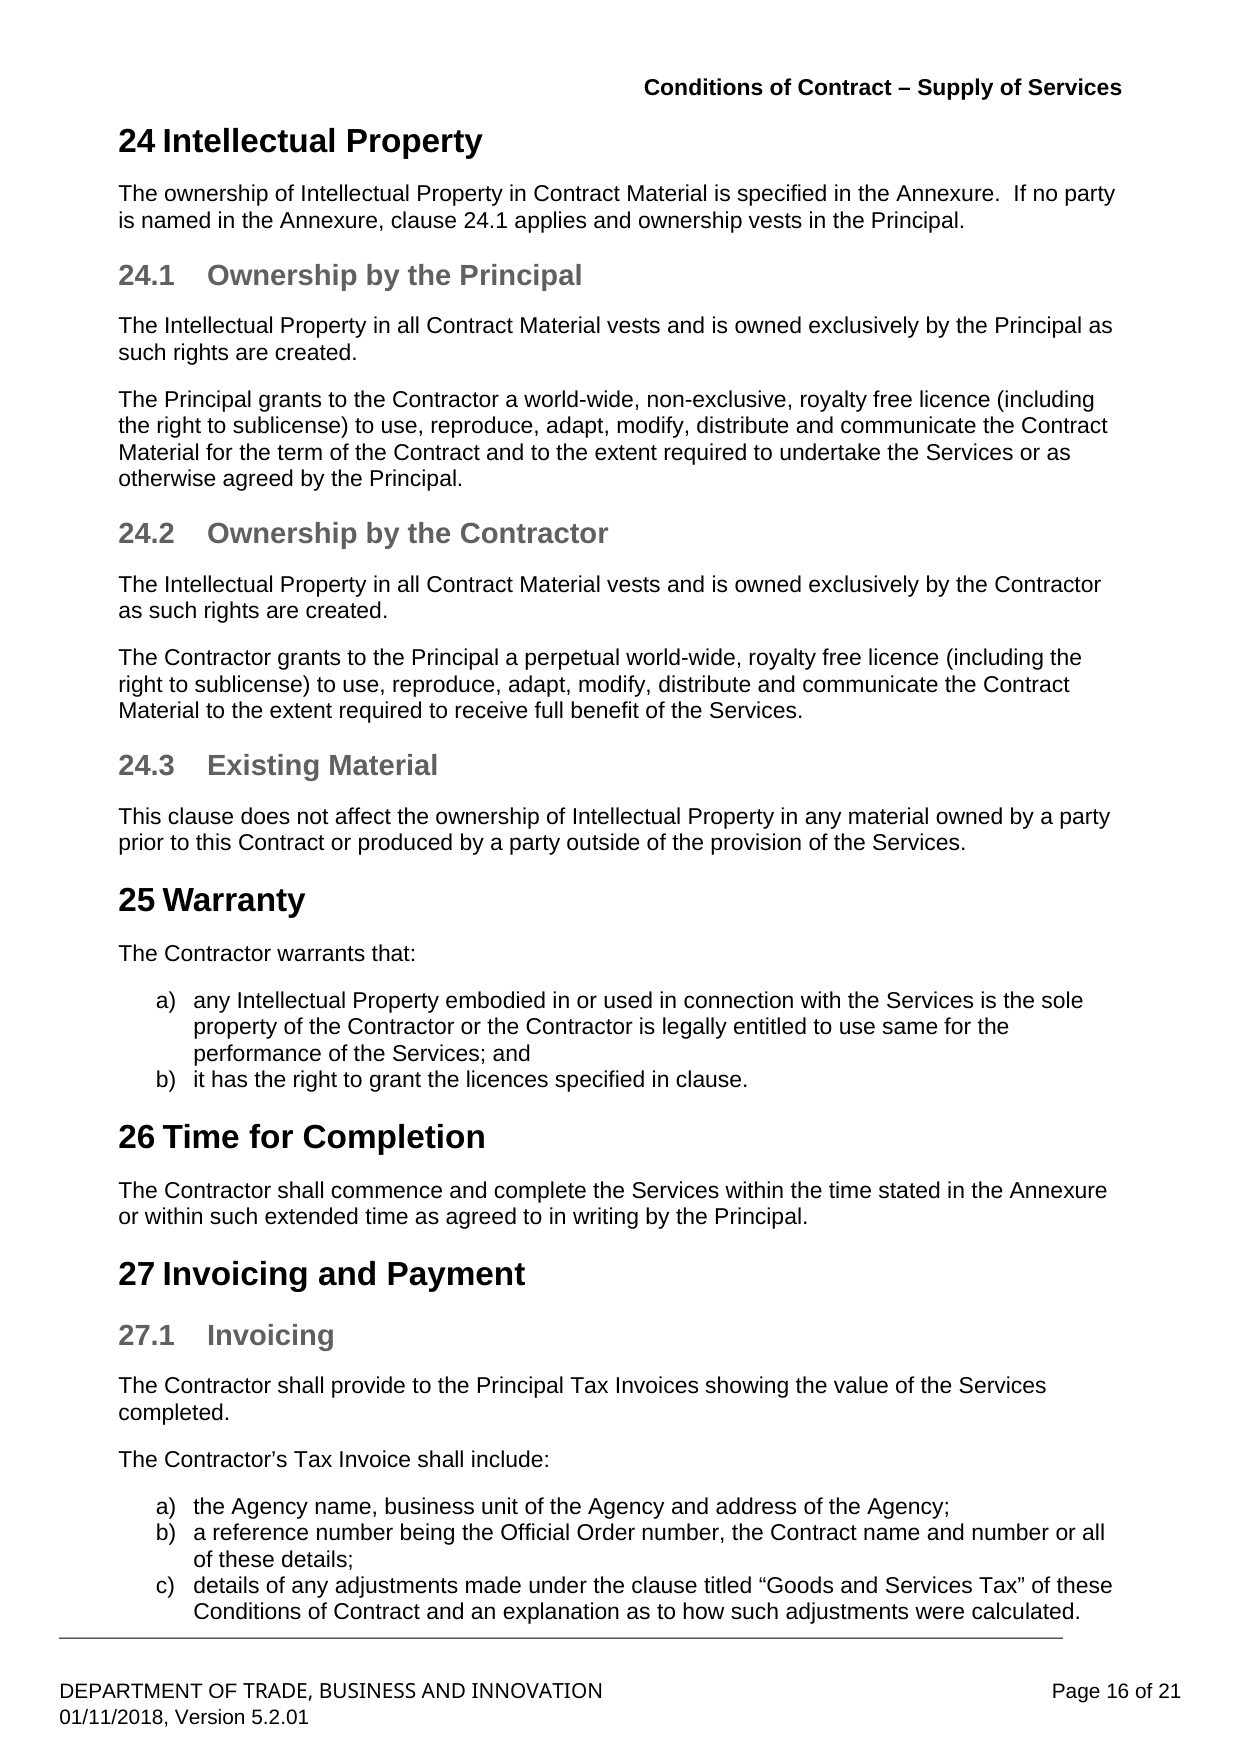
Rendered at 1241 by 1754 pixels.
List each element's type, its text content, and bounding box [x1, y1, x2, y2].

subtitle Time for Completion [118, 1117, 1122, 1156]
subtitle Invoicing and Payment [118, 1254, 1122, 1293]
list a reference number being the Official Order number, the Contract name and number or all of these details; [156, 1519, 1122, 1572]
list details of any adjustments made under the clause titled “Goods and Services Tax” of these Conditions of Contract and an explanation as to how such adjustments were calculated. [156, 1572, 1122, 1624]
list the Agency name, business unit of the Agency and address of the Agency; [156, 1493, 1122, 1519]
subtitle Invoicing [118, 1318, 1122, 1351]
text The Contractor shall provide to the Principal Tax Invoices showing the value of the Services completed. [118, 1372, 1122, 1425]
subtitle Warranty [118, 880, 1122, 919]
text The Contractor warrants that: [118, 940, 1122, 966]
text The Intellectual Property in all Contract Material vests and is owned exclusively by the Principal as such rights are created. [118, 312, 1122, 365]
list any Intellectual Property embodied in or used in connection with the Services is the sole property of the Contractor or the Contractor is legally entitled to use same for the performance of the Services; and [156, 987, 1122, 1066]
subtitle Intellectual Property [118, 121, 1122, 159]
list it has the right to grant the licences specified in clause. [156, 1066, 1122, 1092]
text The Principal grants to the Contractor a world-wide, non-exclusive, royalty free licence (including the right to sublicense) to use, reproduce, adapt, modify, distribute and communicate the Contract Material for the term of the Contract and to the extent required to undertake the Services or as otherwise agreed by the Principal. [118, 386, 1122, 491]
text The ownership of Intellectual Property in Contract Material is specified in the Annexure. If no party is named in the Annexure, clause 24.1 applies and ownership vests in the Principal. [118, 180, 1122, 233]
text The Intellectual Property in all Contract Material vests and is owned exclusively by the Contractor as such rights are created. [118, 571, 1122, 623]
text The Contractor grants to the Principal a perpetual world-wide, royalty free licence (including the right to sublicense) to use, reproduce, adapt, modify, distribute and communicate the Contract Material to the extent required to receive full benefit of the Services. [118, 644, 1122, 723]
text The Contractor’s Tax Invoice shall include: [118, 1446, 1122, 1472]
text The Contractor shall commence and complete the Services within the time stated in the Annexure or within such extended time as agreed to in writing by the Principal. [118, 1177, 1122, 1229]
subtitle Ownership by the Principal [118, 258, 1122, 292]
subtitle Ownership by the Contractor [118, 516, 1122, 550]
subtitle Existing Material [118, 748, 1122, 782]
text This clause does not affect the ownership of Intellectual Property in any material owned by a party prior to this Contract or produced by a party outside of the provision of the Services. [118, 803, 1122, 855]
